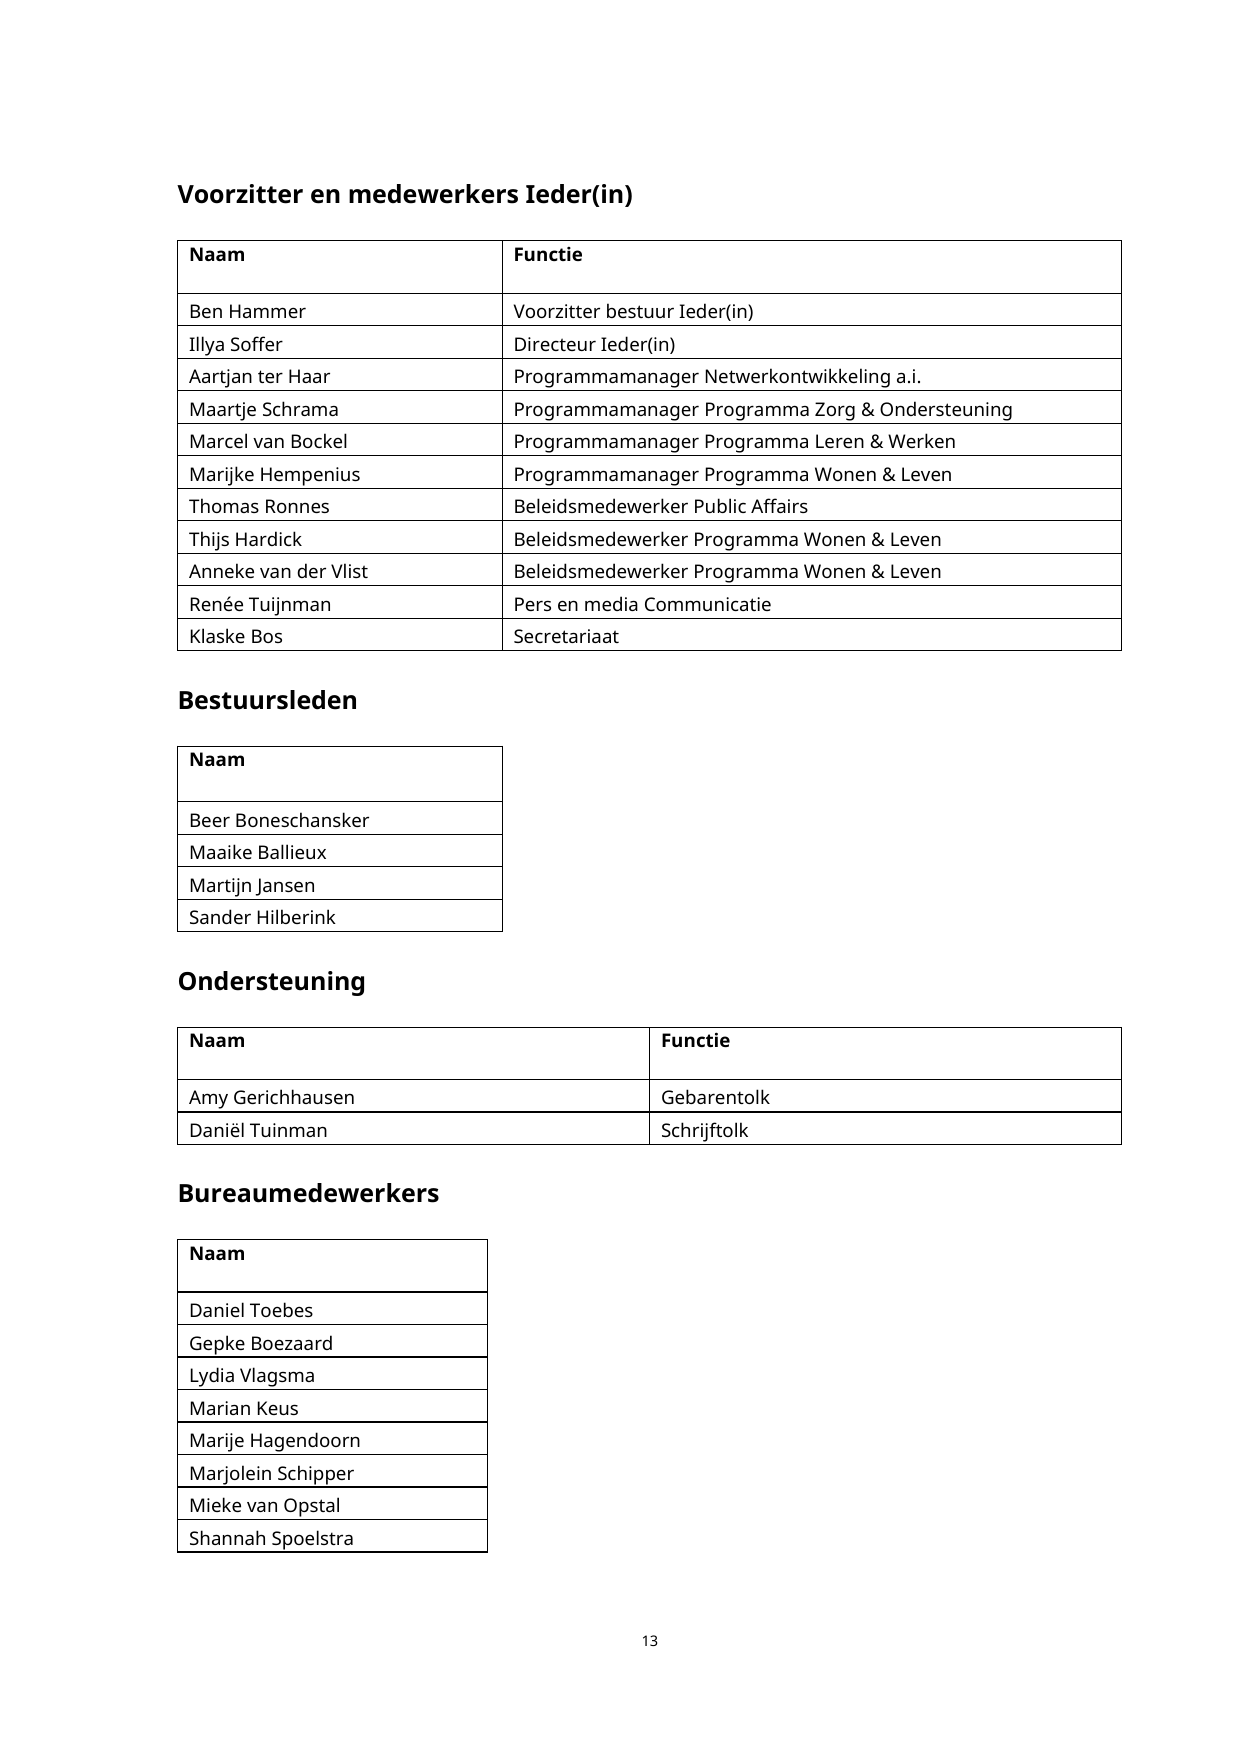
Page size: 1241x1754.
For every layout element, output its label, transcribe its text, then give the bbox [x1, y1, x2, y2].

table_cell Beleidsmedewerker Public Affairs [503, 489, 1121, 520]
table_cell Anneke van der Vlist [178, 554, 502, 585]
table_cell Illya Soffer [178, 326, 502, 357]
table_cell Ben Hammer [178, 294, 502, 325]
table_cell Secretariaat [503, 619, 1121, 650]
table_cell Martijn Jansen [178, 867, 502, 899]
table_cell Lydia Vlagsma [178, 1358, 487, 1389]
table_cell Shannah Spoelstra [178, 1520, 487, 1551]
table_header Functie [650, 1028, 1121, 1079]
table_cell Beleidsmedewerker Programma Wonen & Leven [503, 554, 1121, 585]
table_cell Klaske Bos [178, 619, 502, 650]
table_header Naam [178, 1240, 487, 1291]
table_cell Programmamanager Netwerkontwikkeling a.i. [503, 359, 1121, 390]
table_header Functie [503, 241, 1121, 292]
table_header Naam [178, 241, 502, 292]
table_cell Daniel Toebes [178, 1293, 487, 1324]
text Bureaumedewerkers [177, 1176, 1122, 1210]
table_cell Daniël Tuinman [178, 1113, 649, 1144]
table_cell Sander Hilberink [178, 900, 502, 931]
table_cell Maartje Schrama [178, 391, 502, 422]
table_cell Renée Tuijnman [178, 586, 502, 617]
table_cell Marjolein Schipper [178, 1455, 487, 1486]
table_cell Voorzitter bestuur Ieder(in) [503, 294, 1121, 325]
table_cell Programmamanager Programma Zorg & Ondersteuning [503, 391, 1121, 422]
text Bestuursleden [177, 682, 1122, 716]
table_cell Marian Keus [178, 1390, 487, 1421]
table_cell Thijs Hardick [178, 521, 502, 552]
table_cell Aartjan ter Haar [178, 359, 502, 390]
table_header Naam [178, 1028, 649, 1079]
table_cell Marcel van Bockel [178, 424, 502, 455]
table_header Naam [178, 747, 502, 801]
table_cell Programmamanager Programma Leren & Werken [503, 424, 1121, 455]
table_cell Pers en media Communicatie [503, 586, 1121, 617]
table_cell Beer Boneschansker [178, 802, 502, 834]
table_cell Amy Gerichhausen [178, 1080, 649, 1111]
table_cell Maaike Ballieux [178, 835, 502, 866]
table_cell Schrijftolk [650, 1113, 1121, 1144]
table_cell Directeur Ieder(in) [503, 326, 1121, 357]
text Voorzitter en medewerkers Ieder(in) [177, 177, 1122, 211]
table_cell Thomas Ronnes [178, 489, 502, 520]
table_cell Beleidsmedewerker Programma Wonen & Leven [503, 521, 1121, 552]
table_cell Gebarentolk [650, 1080, 1121, 1111]
table_cell Marije Hagendoorn [178, 1423, 487, 1454]
text Ondersteuning [177, 963, 1122, 998]
table_cell Gepke Boezaard [178, 1325, 487, 1356]
table_cell Mieke van Opstal [178, 1488, 487, 1519]
table_cell Programmamanager Programma Wonen & Leven [503, 456, 1121, 487]
table_cell Marijke Hempenius [178, 456, 502, 487]
